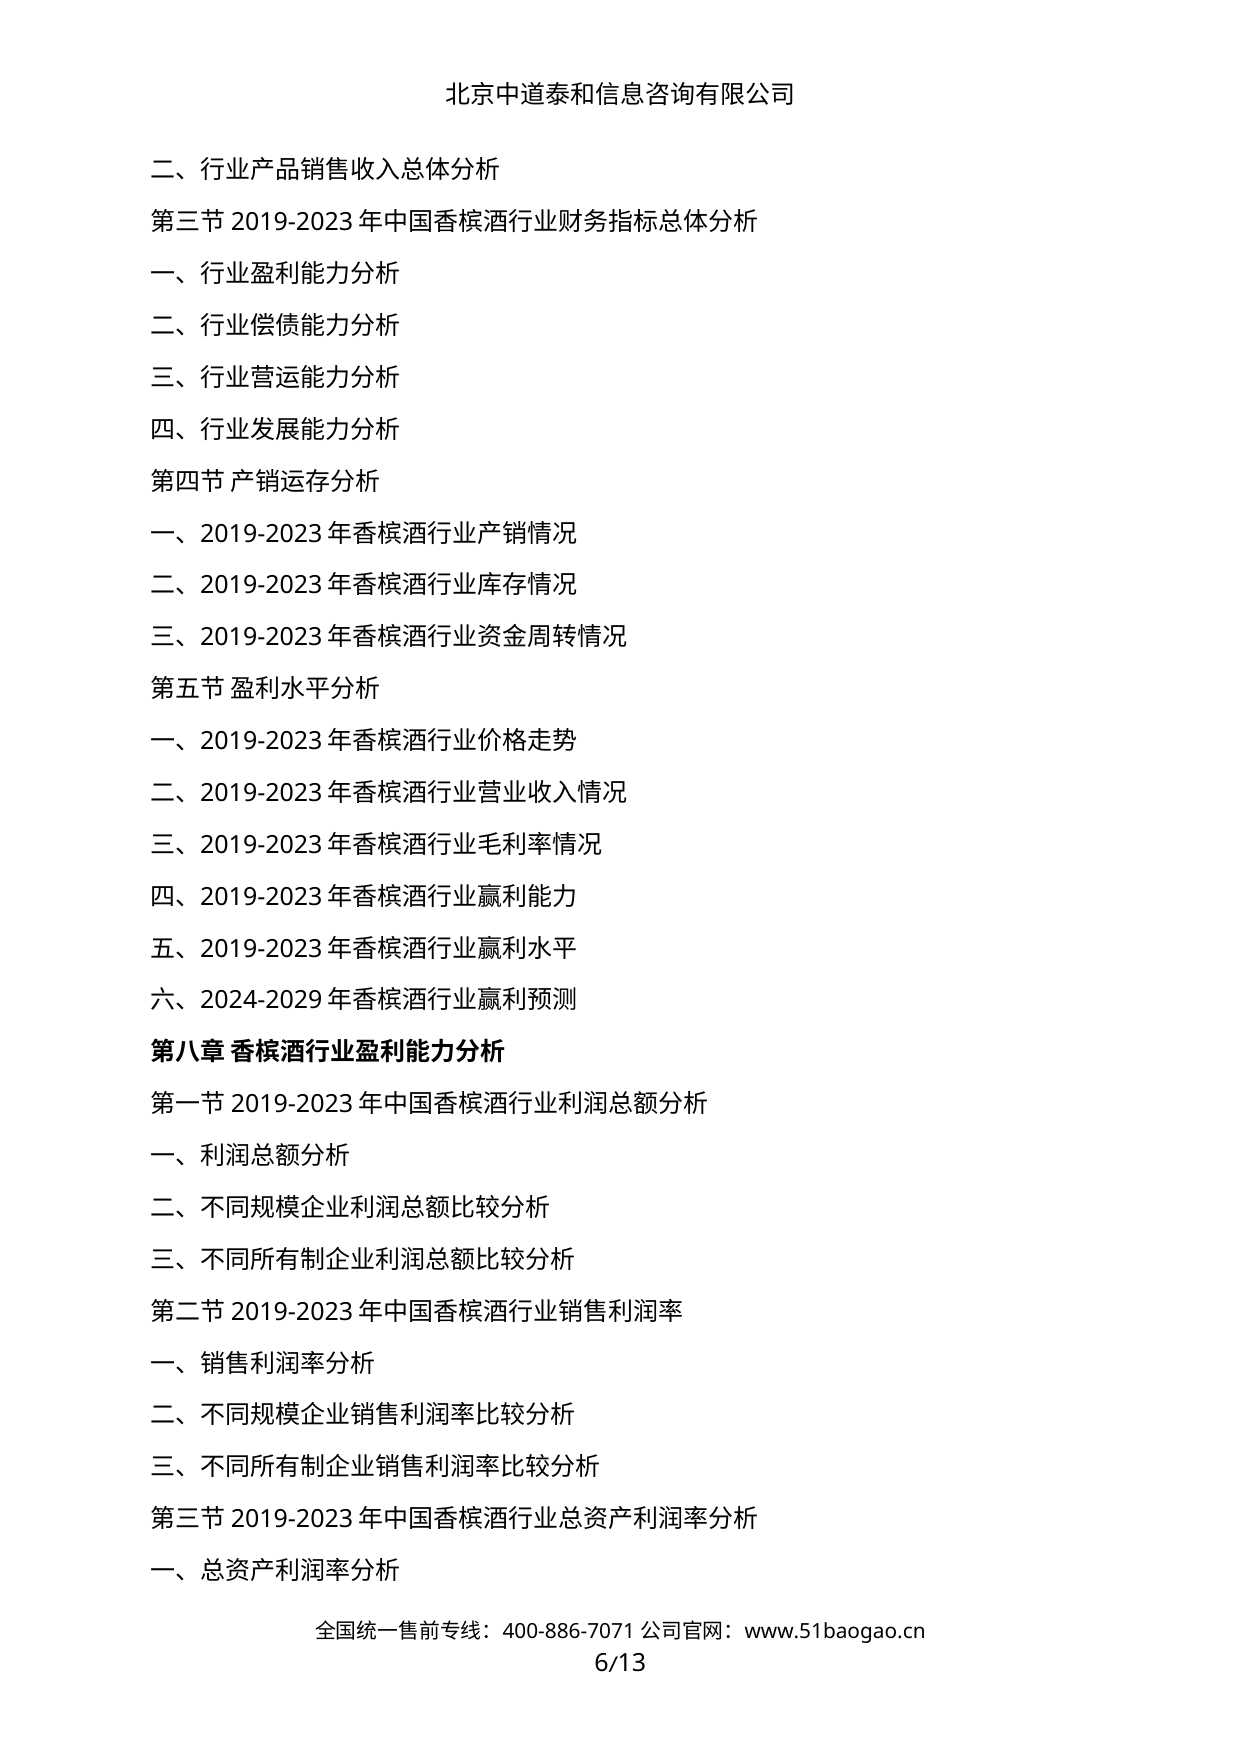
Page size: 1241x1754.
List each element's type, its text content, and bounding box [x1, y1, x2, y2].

text 三、2019-2023年香槟酒行业毛利率情况 [150, 824, 1090, 861]
text 一、总资产利润率分析 [150, 1551, 1090, 1587]
text 二、行业产品销售收入总体分析 [150, 150, 1090, 186]
text 五、2019-2023年香槟酒行业赢利水平 [150, 928, 1090, 964]
text 四、行业发展能力分析 [150, 409, 1090, 446]
text 四、2019-2023年香槟酒行业赢利能力 [150, 876, 1090, 912]
text 二、2019-2023年香槟酒行业库存情况 [150, 565, 1090, 601]
text 第四节 产销运存分析 [150, 461, 1090, 497]
text 第三节 2019-2023年中国香槟酒行业财务指标总体分析 [150, 202, 1090, 238]
text 二、不同规模企业销售利润率比较分析 [150, 1395, 1090, 1431]
text 二、不同规模企业利润总额比较分析 [150, 1187, 1090, 1224]
text 一、2019-2023年香槟酒行业产销情况 [150, 513, 1090, 549]
text 第五节 盈利水平分析 [150, 669, 1090, 705]
text 三、2019-2023年香槟酒行业资金周转情况 [150, 617, 1090, 653]
text 第二节 2019-2023年中国香槟酒行业销售利润率 [150, 1291, 1090, 1327]
text 二、2019-2023年香槟酒行业营业收入情况 [150, 772, 1090, 809]
text 第八章 香槟酒行业盈利能力分析 [150, 1032, 1090, 1068]
text 三、行业营运能力分析 [150, 357, 1090, 394]
text 第三节 2019-2023年中国香槟酒行业总资产利润率分析 [150, 1499, 1090, 1535]
text 一、2019-2023年香槟酒行业价格走势 [150, 721, 1090, 757]
text 一、利润总额分析 [150, 1136, 1090, 1172]
text 三、不同所有制企业利润总额比较分析 [150, 1239, 1090, 1276]
text 一、行业盈利能力分析 [150, 254, 1090, 290]
text 六、2024-2029年香槟酒行业赢利预测 [150, 980, 1090, 1016]
text 三、不同所有制企业销售利润率比较分析 [150, 1447, 1090, 1483]
text 二、行业偿债能力分析 [150, 306, 1090, 342]
text 一、销售利润率分析 [150, 1343, 1090, 1379]
text 第一节 2019-2023年中国香槟酒行业利润总额分析 [150, 1084, 1090, 1120]
